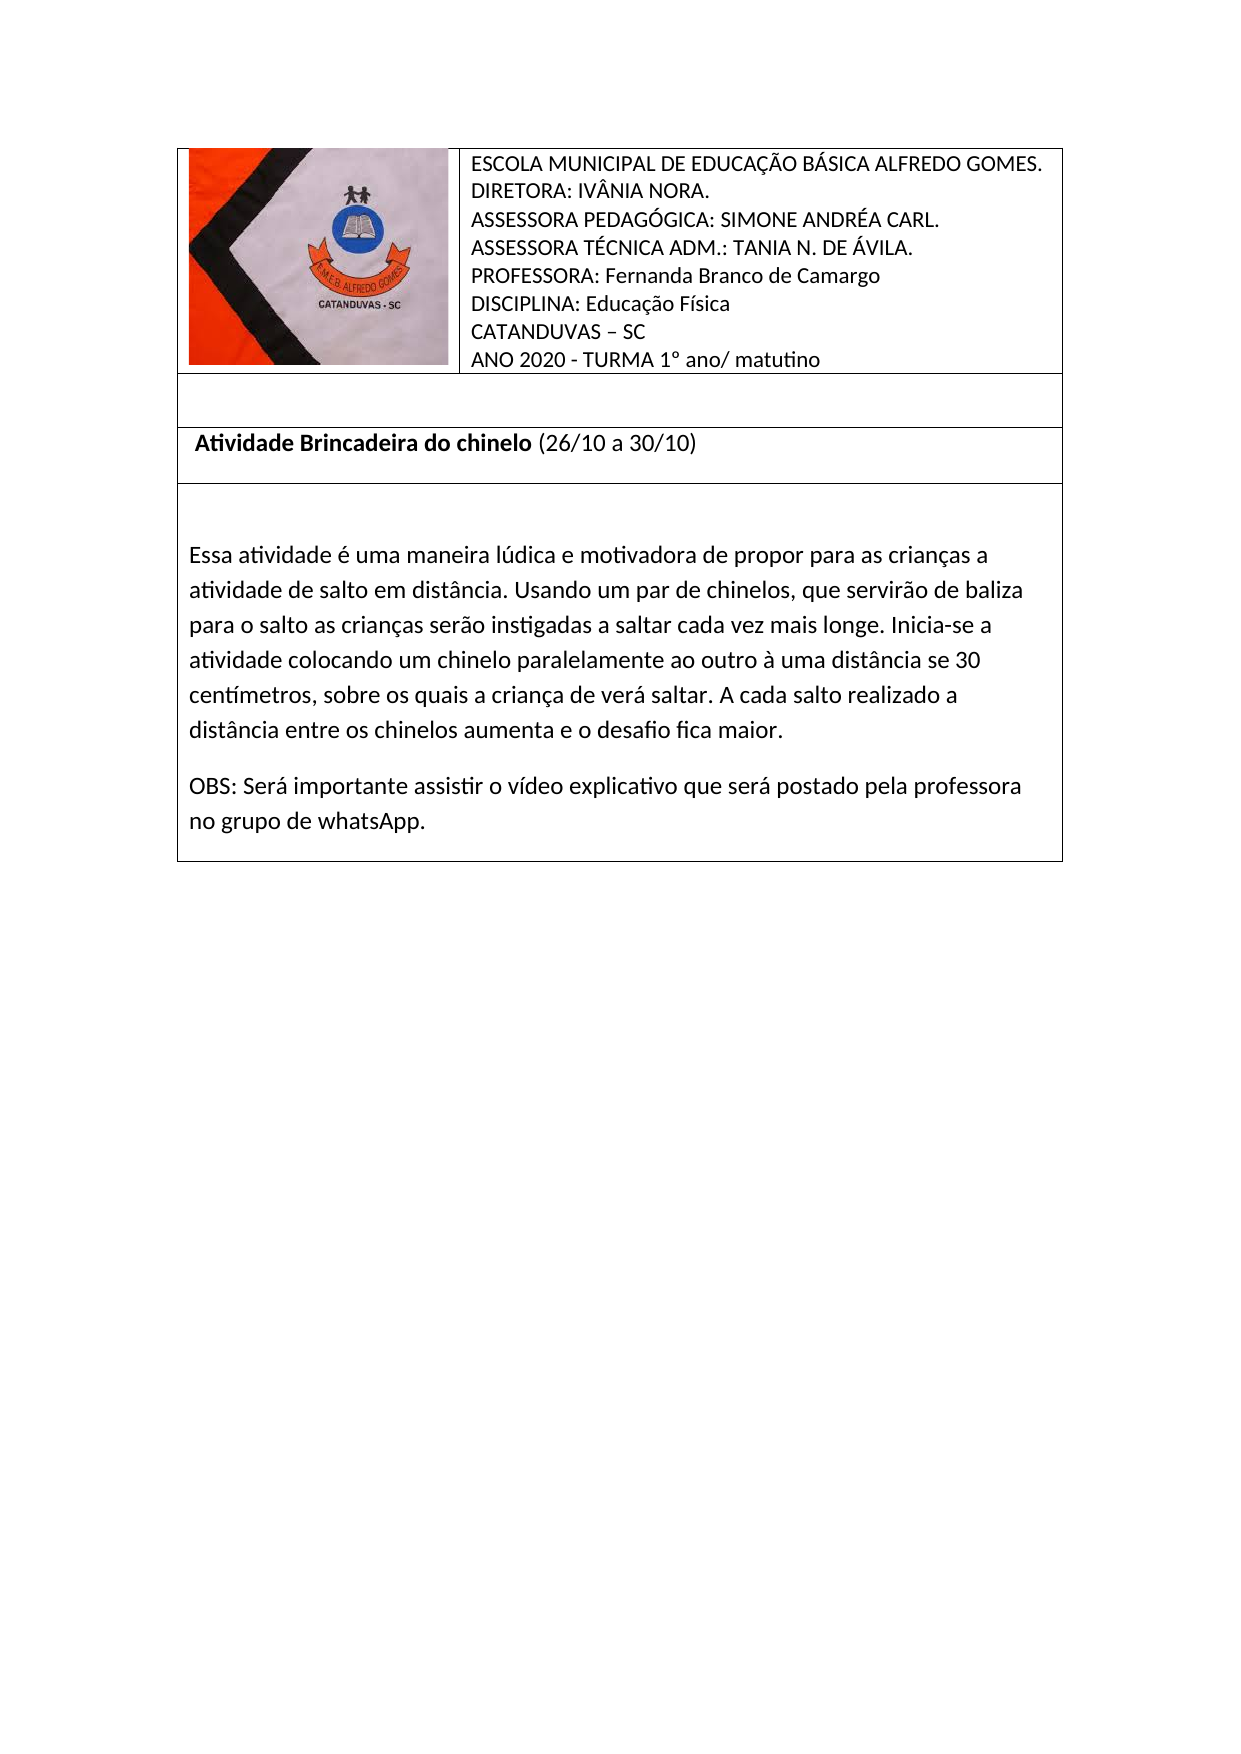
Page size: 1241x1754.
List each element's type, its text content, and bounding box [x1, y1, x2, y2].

table_header [178, 149, 459, 373]
table_cell Essa atividade é uma maneira lúdica e motivadora de propor para as crianças a atividade de salto em distância. Usando um par de chinelos, que servirão de baliza para o salto as crianças serão instigadas a saltar cada vez mais longe. Inicia-se a atividade colocando um chinelo paralelamente ao outro à uma distância se 30 centímetros, sobre os quais a criança de verá saltar. A cada salto realizado a distância entre os chinelos aumenta e o desafio fica maior. OBS: Será importante assistir o vídeo explicativo que será postado pela professora no grupo de whatsApp. [178, 484, 1062, 861]
table_cell Atividade Brincadeira do chinelo (26/10 a 30/10) [178, 428, 1062, 483]
table_cell [178, 374, 1062, 427]
table_header ESCOLA MUNICIPAL DE EDUCAÇÃO BÁSICA ALFREDO GOMES. DIRETORA: IVÂNIA NORA. ASSESSORA PEDAGÓGICA: SIMONE ANDRÉA CARL. ASSESSORA TÉCNICA ADM.: TANIA N. DE ÁVILA. PROFESSORA: Fernanda Branco de Camargo DISCIPLINA: Educação Física CATANDUVAS – SC ANO 2020 - TURMA 1º ano/ matutino [460, 149, 1062, 373]
picture [188, 148, 449, 365]
